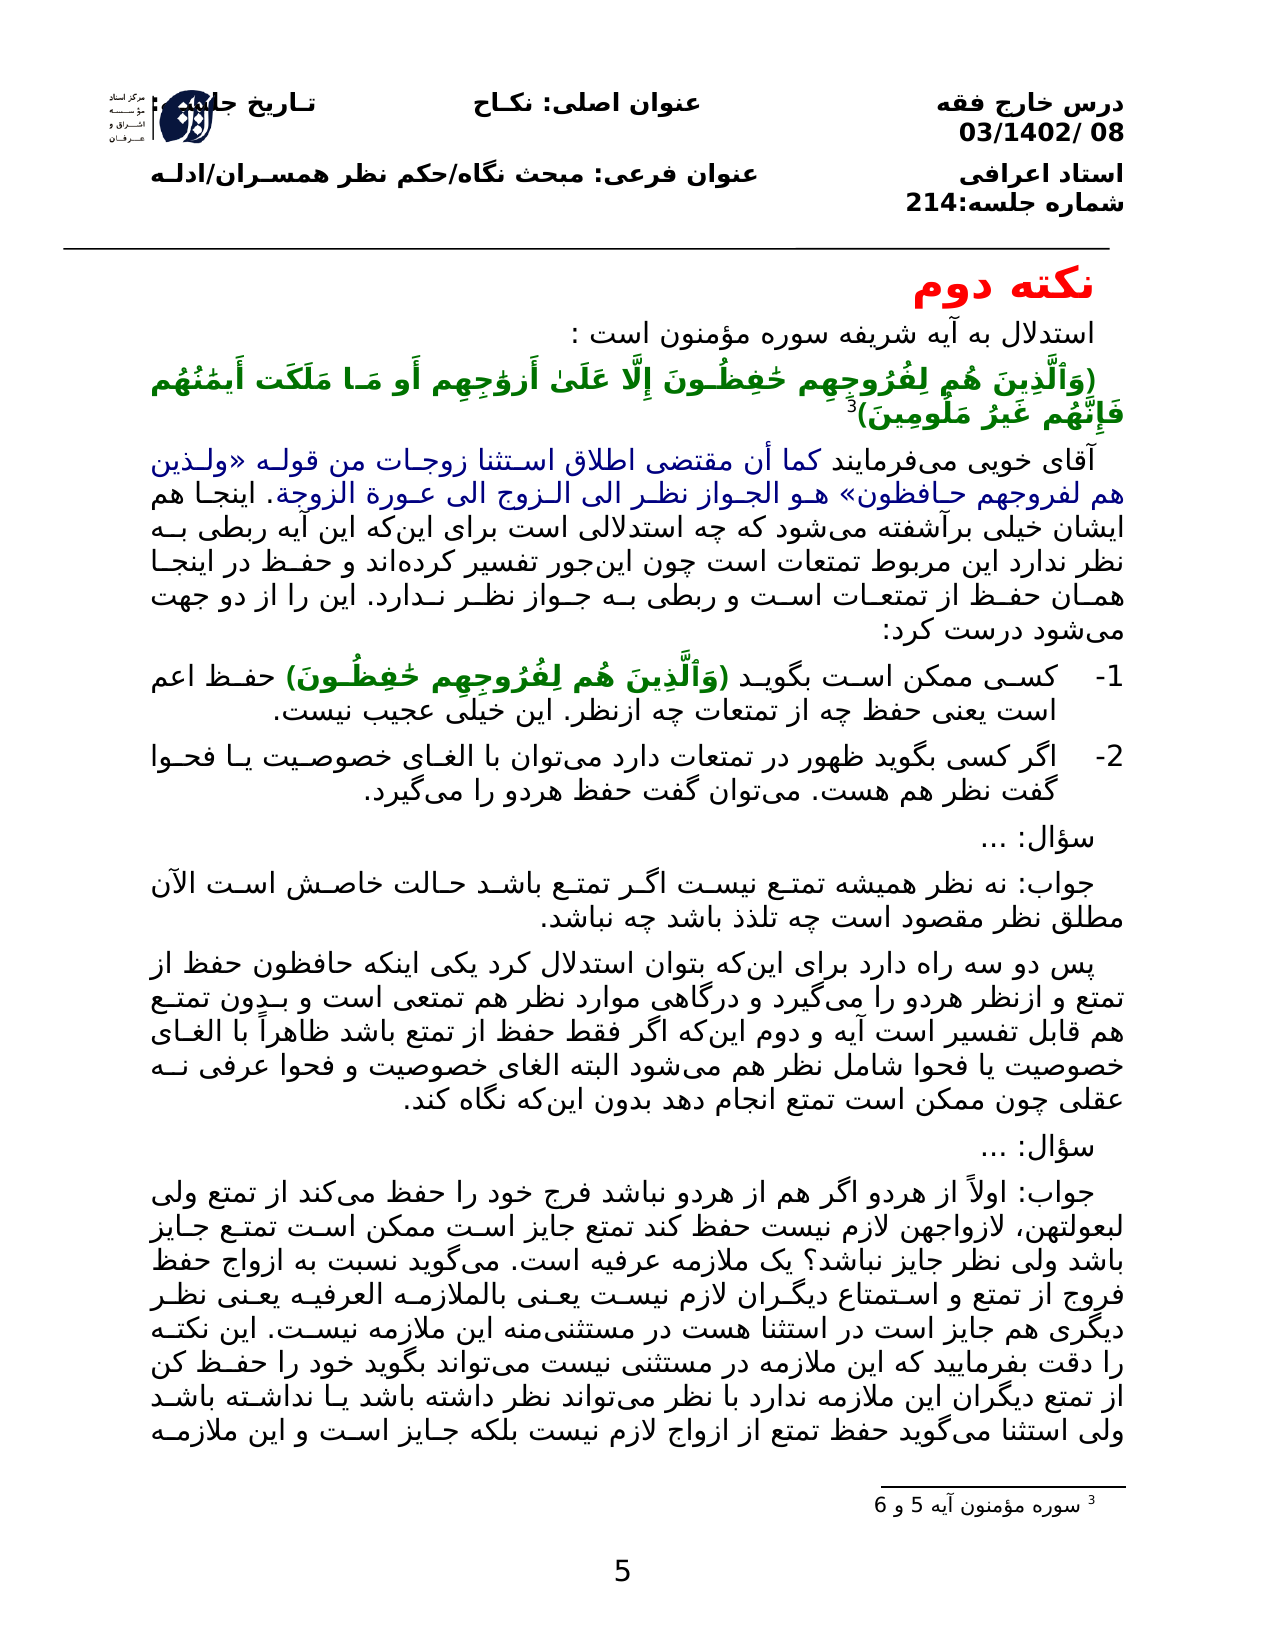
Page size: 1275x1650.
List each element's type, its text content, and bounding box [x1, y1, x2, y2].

text جواب: نه نظر همیشه تمتع نیست اگر تمتع باشد حالت خاصش است الآن مطلق نظر مقصود است چه تلذذ باشد چه نباشد. [150, 866, 1125, 934]
list کسی ممکن است بگوید ﴿وَٱلَّذِينَ هُم لِفُرُوجِهِم حَٰفِظُونَ﴾ حفظ اعم است یعنی حفظ چه از تمتعات چه ازنظر. این خیلی عجیب نیست. [150, 659, 1095, 727]
text پس دو سه راه دارد برای این‌که بتوان استدلال کرد یکی اینکه حافظون حفظ از تمتع و ازنظر هردو را می‌گیرد و درگاهی موارد نظر هم تمتعی است و بدون تمتع هم قابل تفسیر است آیه و دوم این‌که اگر فقط حفظ از تمتع باشد ظاهراً با الغای خصوصیت یا فحوا شامل نظر هم می‌شود البته الغای خصوصیت و فحوا عرفی نه عقلی چون ممکن است تمتع انجام دهد بدون این‌که نگاه کند. [150, 947, 1125, 1117]
list اگر کسی بگوید ظهور در تمتعات دارد می‌توان با الغای خصوصیت یا فحوا گفت نظر هم هست. می‌توان گفت حفظ هردو را می‌گیرد. [150, 739, 1095, 807]
picture [102, 86, 215, 146]
text استدلال به آیه شریفه سوره مؤمنون است : [150, 316, 1125, 350]
text سؤال: ... [150, 1129, 1125, 1163]
subtitle نکته دوم [150, 257, 1125, 308]
text آقای خویی می‌فرمایند کما أن مقتضی اطلاق استثنا زوجات من قوله «ولذین هم لفروجهم حافظون» هو الجواز نظر الی الزوج الی عورة الزوجة. اینجا هم ایشان خیلی برآشفته می‌شود که چه استدلالی است برای این‌که این آیه ربطی به نظر ندارد این مربوط تمتعات است چون این‌جور تفسیر کرده‌اند و حفظ در اینجا همان حفظ از تمتعات است و ربطی به جواز نظر ندارد. این را از دو جهت می‌شود درست کرد: [150, 443, 1125, 647]
text ﴿وَٱلَّذِينَ هُم لِفُرُوجِهِم حَٰفِظُونَ إِلَّا عَلَىٰ أَزوَٰجِهِم أَو مَا مَلَكَت أَيمَٰنُهُم فَإِنَّهُم غَيرُ مَلُومِينَ﴾ [150, 362, 1125, 430]
text سؤال: ... [150, 820, 1125, 854]
